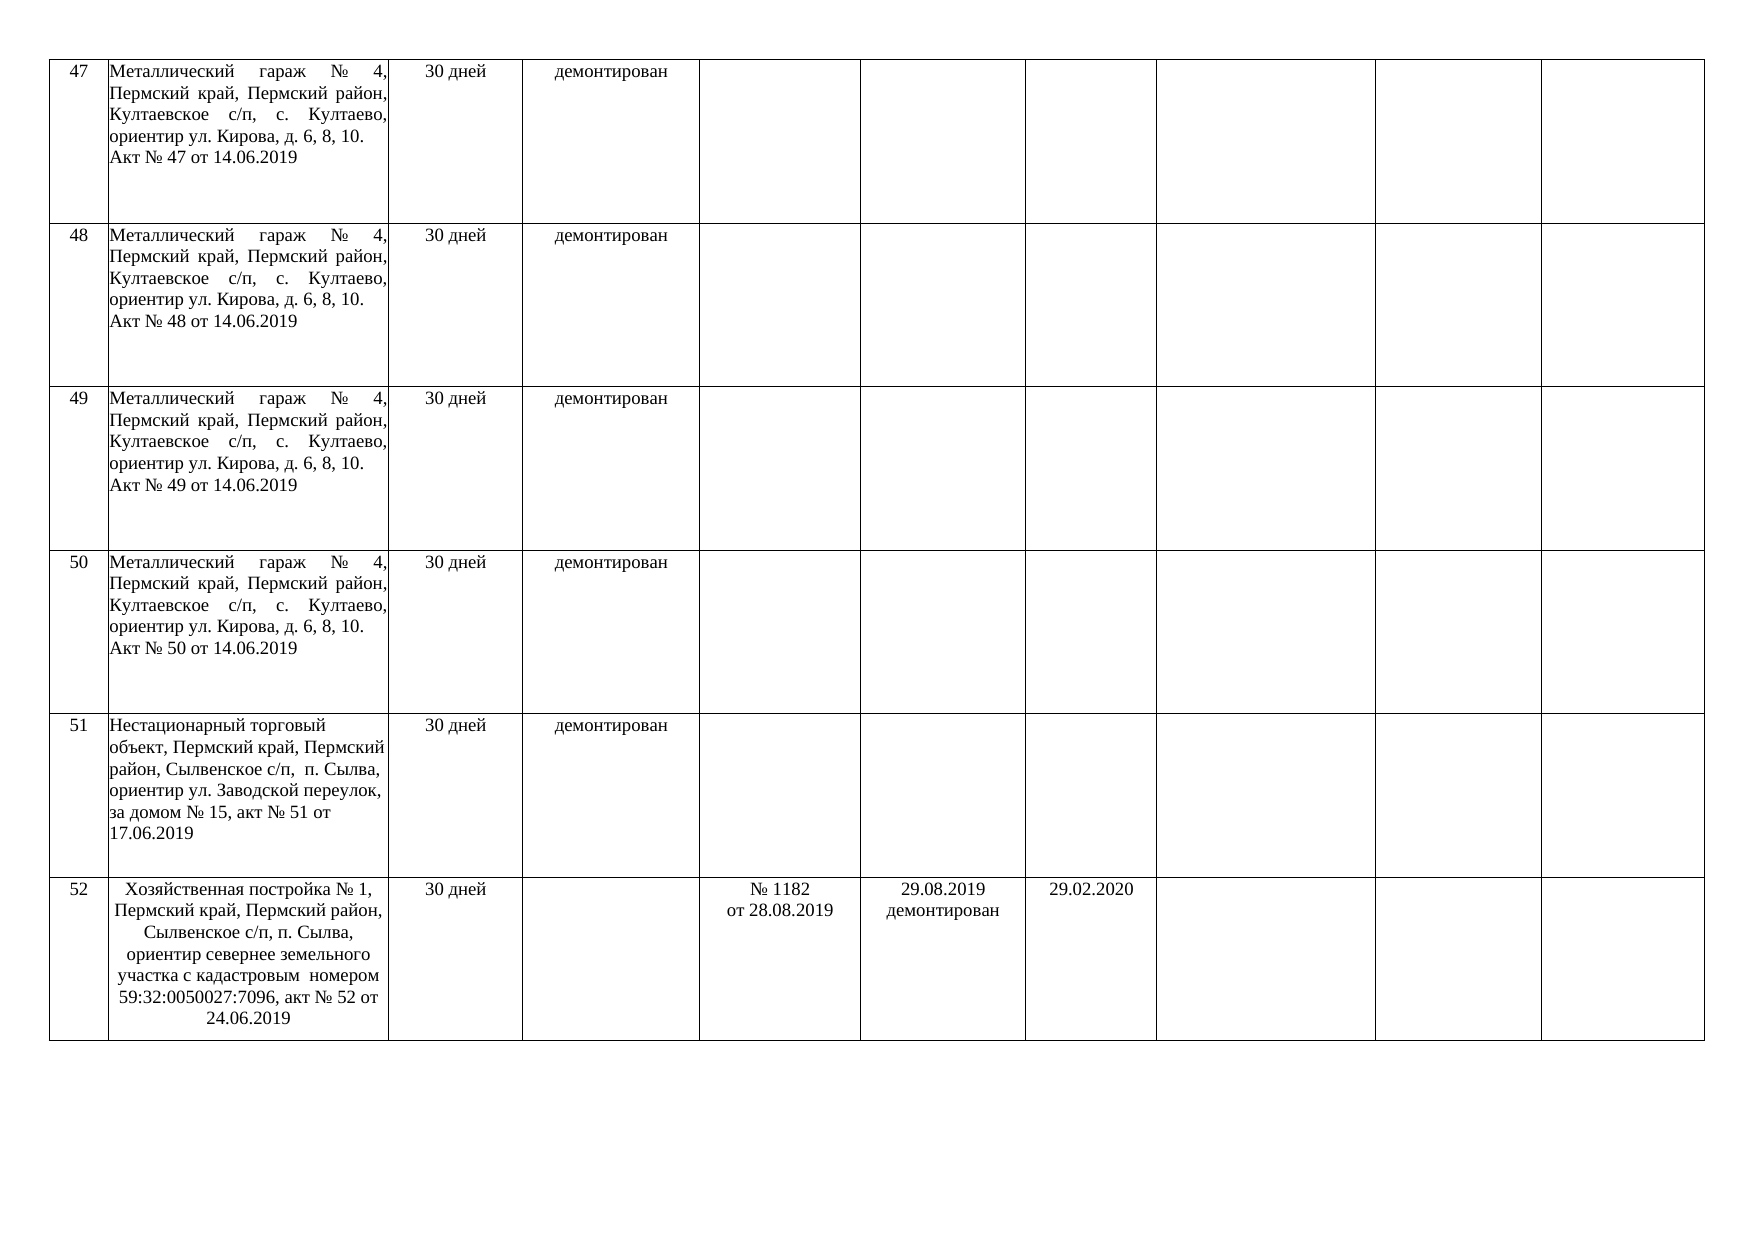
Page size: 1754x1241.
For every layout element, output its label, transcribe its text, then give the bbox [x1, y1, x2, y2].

table_cell 29.08.2019 демонтирован [861, 878, 1025, 1040]
table_cell Нестационарный торговый объект, Пермский край, Пермский район, Сылвенское с/п, п. Сылва, ориентир ул. Заводской переулок, за домом № 15, акт № 51 от 17.06.2019 [109, 714, 388, 877]
table_cell 30 дней [389, 387, 522, 550]
table_cell [1157, 714, 1375, 877]
table_cell 50 [50, 551, 108, 713]
table_cell [1376, 714, 1541, 877]
table_cell [1026, 60, 1156, 223]
table_cell [861, 224, 1025, 386]
table_cell [861, 551, 1025, 713]
table_cell 48 [50, 224, 108, 386]
table_cell Металлический гараж № 4, Пермский край, Пермский район, Култаевское с/п, с. Култаево, ориентир ул. Кирова, д. 6, 8, 10. Акт № 48 от 14.06.2019 [109, 224, 388, 386]
table_cell 51 [50, 714, 108, 877]
table_cell [861, 60, 1025, 223]
table_cell [1542, 551, 1704, 713]
table_cell [1157, 551, 1375, 713]
table_cell [700, 224, 860, 386]
table_cell 29.02.2020 [1026, 878, 1156, 1040]
table_cell [1157, 387, 1375, 550]
table_cell 49 [50, 387, 108, 550]
table_cell 52 [50, 878, 108, 1040]
table_cell [700, 551, 860, 713]
table_cell № 1182 от 28.08.2019 [700, 878, 860, 1040]
table_cell [1157, 878, 1375, 1040]
table_cell Металлический гараж № 4, Пермский край, Пермский район, Култаевское с/п, с. Култаево, ориентир ул. Кирова, д. 6, 8, 10. Акт № 47 от 14.06.2019 [109, 60, 388, 223]
table_cell демонтирован [523, 224, 699, 386]
table_cell 30 дней [389, 551, 522, 713]
table_cell [1157, 60, 1375, 223]
table_cell [1542, 224, 1704, 386]
table_cell [523, 878, 699, 1040]
table_cell [1026, 387, 1156, 550]
table_cell [861, 714, 1025, 877]
table_cell [1376, 387, 1541, 550]
table_cell [1542, 878, 1704, 1040]
table_cell 30 дней [389, 60, 522, 223]
table_cell [1376, 60, 1541, 223]
table_cell 30 дней [389, 224, 522, 386]
table_cell 30 дней [389, 878, 522, 1040]
table_cell демонтирован [523, 551, 699, 713]
table_cell [1026, 551, 1156, 713]
table_cell демонтирован [523, 714, 699, 877]
table_cell 47 [50, 60, 108, 223]
table_cell демонтирован [523, 60, 699, 223]
table_cell [700, 714, 860, 877]
table_cell [1542, 60, 1704, 223]
table_cell [1376, 551, 1541, 713]
table_cell [700, 60, 860, 223]
table_cell Металлический гараж № 4, Пермский край, Пермский район, Култаевское с/п, с. Култаево, ориентир ул. Кирова, д. 6, 8, 10. Акт № 50 от 14.06.2019 [109, 551, 388, 713]
table_cell [700, 387, 860, 550]
table_cell [1542, 714, 1704, 877]
table_cell [1542, 387, 1704, 550]
table_cell 30 дней [389, 714, 522, 877]
table_cell Хозяйственная постройка № 1, Пермский край, Пермский район, Сылвенское с/п, п. Сылва, ориентир севернее земельного участка с кадастровым номером 59:32:0050027:7096, акт № 52 от 24.06.2019 [109, 878, 388, 1040]
table_cell [1157, 224, 1375, 386]
table_cell [1376, 878, 1541, 1040]
table_cell [861, 387, 1025, 550]
table_cell [1026, 714, 1156, 877]
table_cell демонтирован [523, 387, 699, 550]
table_cell [1026, 224, 1156, 386]
table_cell [1376, 224, 1541, 386]
table_cell Металлический гараж № 4, Пермский край, Пермский район, Култаевское с/п, с. Култаево, ориентир ул. Кирова, д. 6, 8, 10. Акт № 49 от 14.06.2019 [109, 387, 388, 550]
